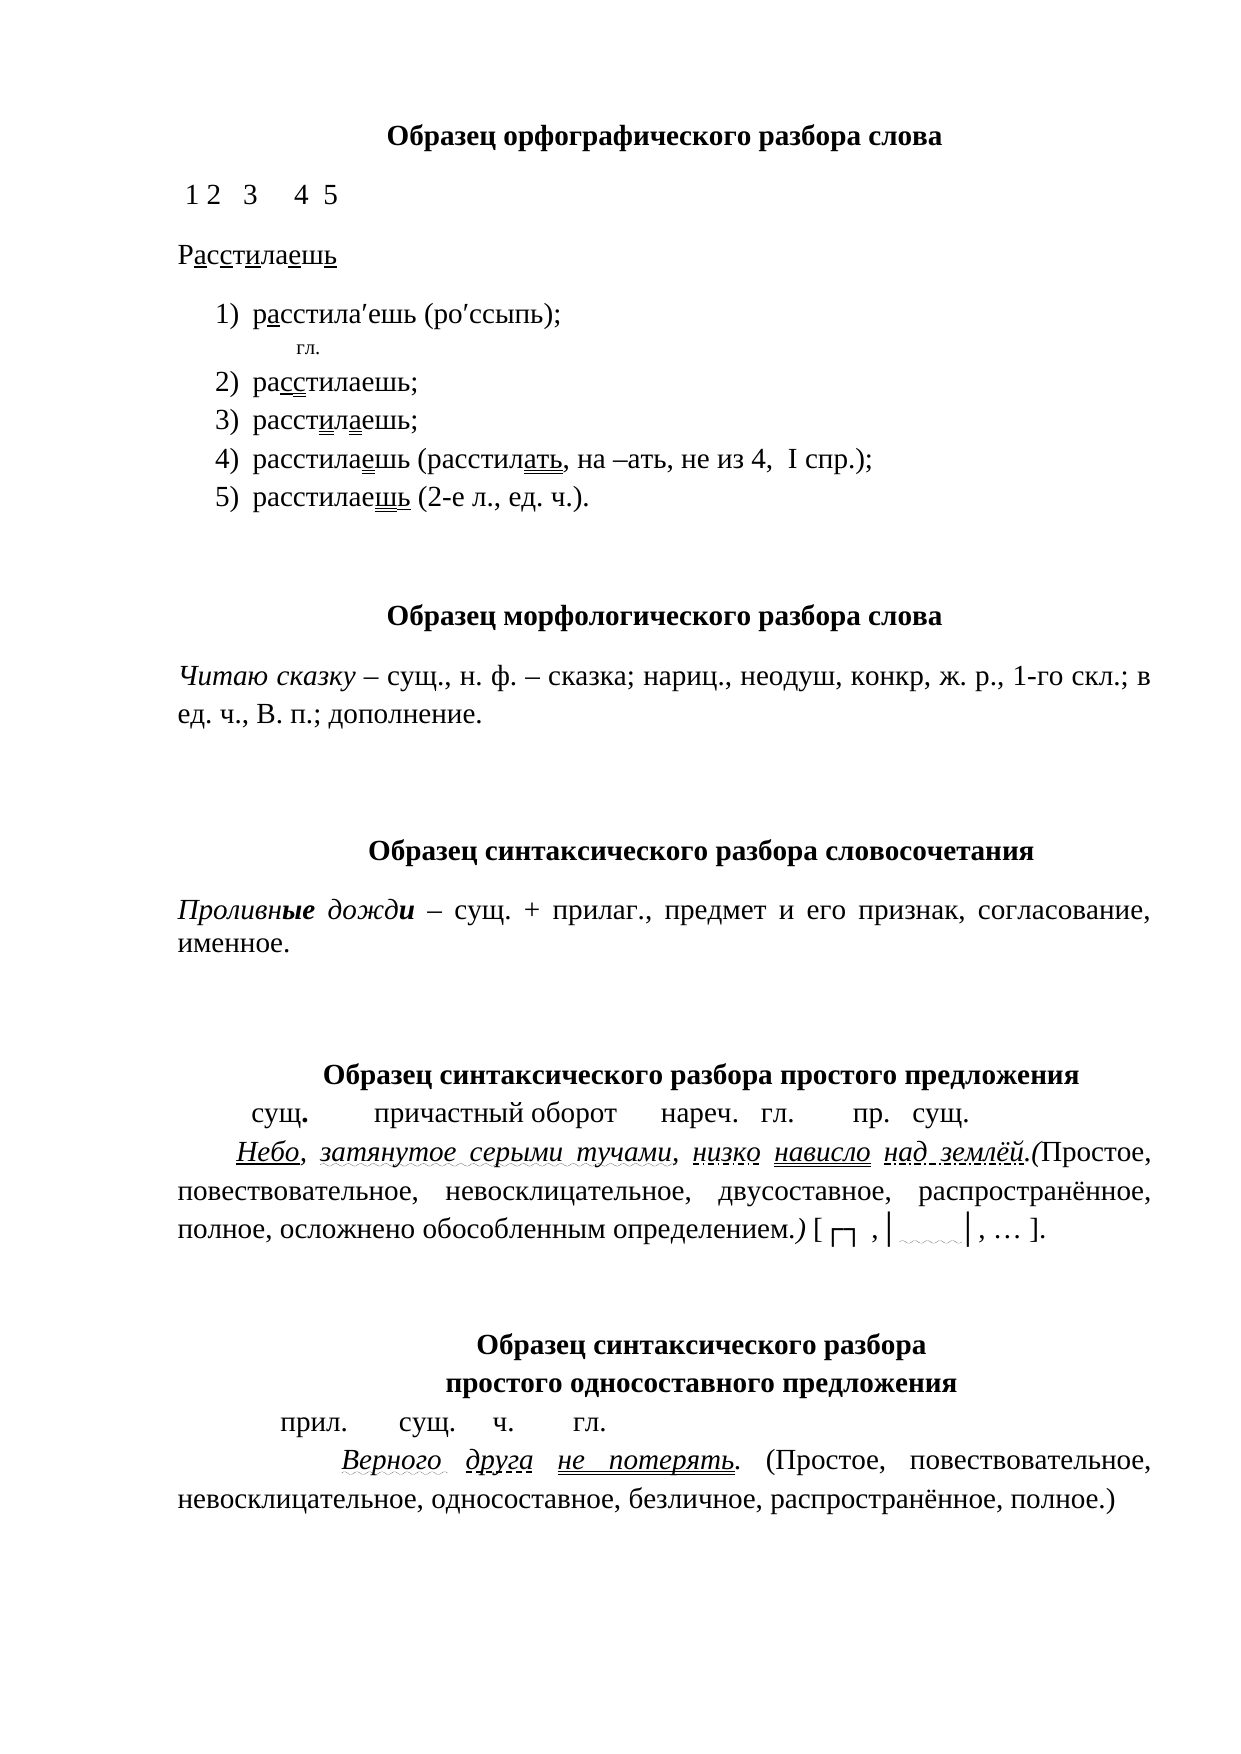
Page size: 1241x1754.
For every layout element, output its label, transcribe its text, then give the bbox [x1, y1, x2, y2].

text Образец морфологического разбора слова [177, 598, 1152, 632]
list гл. [252, 335, 1152, 359]
text Образец орфографического разбора слова [177, 118, 1152, 152]
list простого односоставного предложения [251, 1365, 1152, 1399]
list прил. сущ. ч. гл. [251, 1404, 1152, 1437]
list сущ. причастный оборот нареч. гл. пр. сущ. [251, 1096, 1152, 1129]
text 1 2 3 4 5 [177, 177, 1152, 211]
list расстилаешь (2-е л., ед. ч.). [215, 479, 1152, 513]
list расстилаешь; [215, 402, 1152, 436]
text Проливные дожди – сущ. + прилаг., предмет и его признак, согласование, именное. [177, 892, 1152, 959]
list расстилаʹешь (роʹссыпь); [215, 296, 1152, 330]
list расстилаешь (расстилать, на –ать, не из 4, I спр.); [215, 441, 1152, 474]
list Образец синтаксического разбора словосочетания [251, 833, 1152, 866]
list Образец синтаксического разбора простого предложения [251, 1057, 1152, 1091]
list Небо, затянутое серыми тучами, низко нависло над землёй.(Простое, повествовательное, невосклицательное, двусоставное, распространённое, полное, осложнено обособленным определением.) [┌┐ ,│ │, … ]. [177, 1134, 1152, 1245]
list расстилаешь; [215, 364, 1152, 397]
list Верного друга не потерять. (Простое, повествовательное, невосклицательное, односоставное, безличное, распространённое, полное.) [177, 1442, 1152, 1514]
text Расстилаешь [177, 237, 1152, 270]
list Образец синтаксического разбора [251, 1327, 1152, 1360]
text Читаю сказку – сущ., н. ф. – сказка; нариц., неодуш, конкр, ж. р., 1-го скл.; в ед. ч., В. п.; дополнение. [177, 658, 1152, 730]
